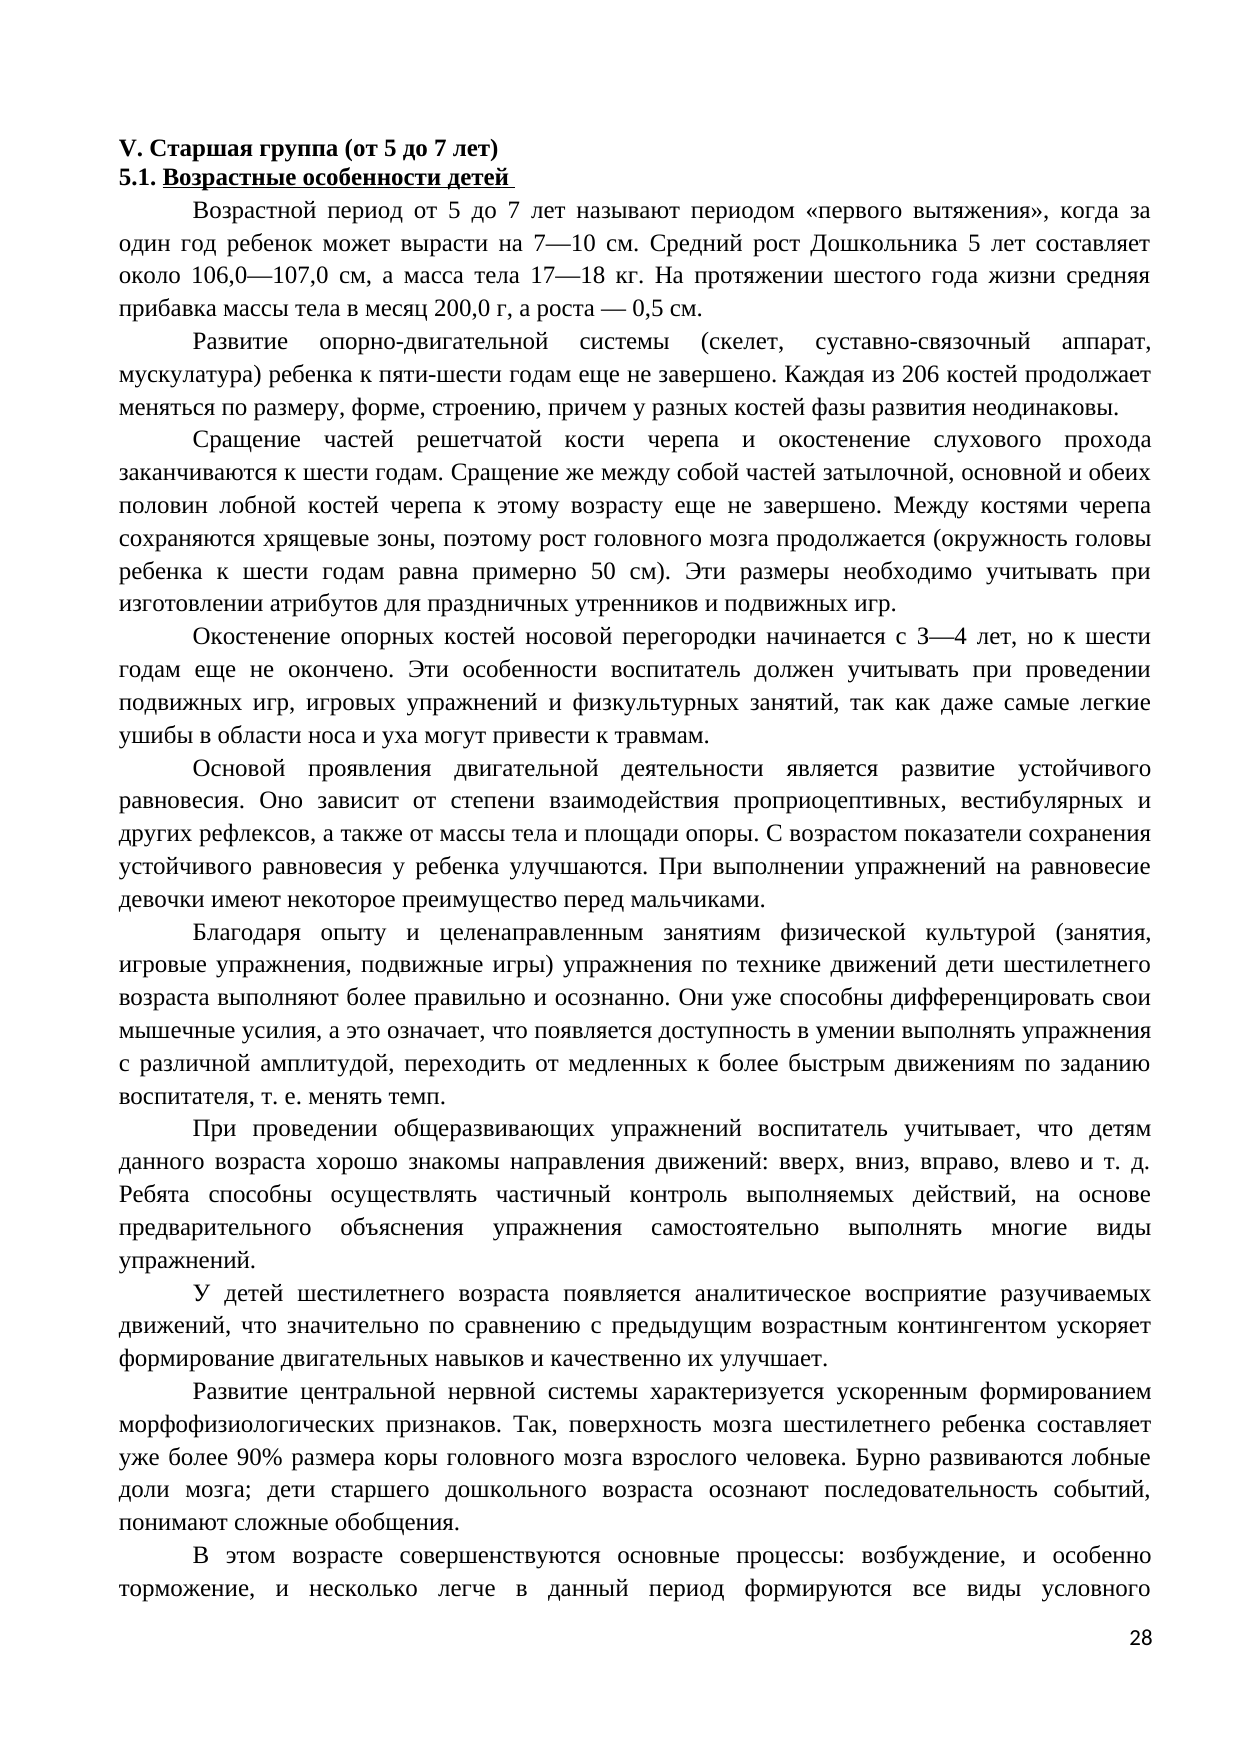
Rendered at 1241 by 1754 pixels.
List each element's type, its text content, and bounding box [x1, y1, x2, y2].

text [118, 1536, 1152, 1602]
text V. Старшая группа (от 5 до 7 лет) [118, 133, 1152, 162]
text Основой проявления двигательной деятельности является развитие устойчивого равновесия. Оно зависит от степени взаимодействия проприоцептивных, вестибулярных и других рефлексов, а также от массы тела и площади опоры. С возрастом показатели сохранения устойчивого равновесия у ребенка улучшаются. При выполнении упражнений на равновесие девочки имеют некоторое преимущество перед мальчиками. [118, 748, 1152, 913]
text Окостенение опорных костей носовой перегородки начинается с З—4 лет, но к шести годам еще не окончено. Эти особенности воспитатель должен учитывать при проведении подвижных игр, игровых упражнений и физкультурных занятий, так как даже самые легкие ушибы в области носа и уха могут привести к травмам. [118, 617, 1152, 748]
text У детей шестилетнего возраста появляется аналитическое восприятие разучиваемых движений, что значительно по сравнению с предыдущим возрастным контингентом ускоряет формирование двигательных навыков и качественно их улучшает. [118, 1273, 1152, 1372]
text При проведении общеразвивающих упражнений воспитатель учитывает, что детям данного возраста хорошо знакомы направления движений: вверх, вниз, вправо, влево и т. д. Ребята способны осуществлять частичный контроль выполняемых действий, на основе предварительного объяснения упражнения самостоятельно выполнять многие виды упражнений. [118, 1109, 1152, 1273]
text Возрастной период от 5 до 7 лет называют периодом «первого вытяжения», когда за один год ребенок может вырасти на 7—10 см. Средний рост Дошкольника 5 лет составляет около 106,0—107,0 см, а масса тела 17—18 кг. На протяжении шестого года жизни средняя прибавка массы тела в месяц 200,0 г, а роста — 0,5 см. [118, 191, 1152, 322]
text 5.1. Возрастные особенности детей [118, 162, 1152, 191]
text Развитие опорно-двигательной системы (скелет, суставно-связочный аппарат, мускулатура) ребенка к пяти-шести годам еще не завершено. Каждая из 206 костей продолжает меняться по размеру, форме, строению, причем у разных костей фазы развития неодинаковы. [118, 322, 1152, 420]
text Развитие центральной нервной системы характеризуется ускоренным формированием морфофизиологических признаков. Так, поверхность мозга шестилетнего ребенка составляет уже более 90% размера коры головного мозга взрослого человека. Бурно развиваются лобные доли мозга; дети старшего дошкольного возраста осознают последовательность событий, понимают сложные обобщения. [118, 1372, 1152, 1536]
text Сращение частей решетчатой кости черепа и окостенение слухового прохода заканчиваются к шести годам. Сращение же между собой частей затылочной, основной и обеих половин лобной костей черепа к этому возрасту еще не завершено. Между костями черепа сохраняются хрящевые зоны, поэтому рост головного мозга продолжается (окружность головы ребенка к шести годам равна примерно 50 см). Эти размеры необходимо учитывать при изготовлении атрибутов для праздничных утренников и подвижных игр. [118, 420, 1152, 617]
text Благодаря опыту и целенаправленным занятиям физической культурой (занятия, игровые упражнения, подвижные игры) упражнения по технике движений дети шестилетнего возраста выполняют более правильно и осознанно. Они уже способны дифференцировать свои мышечные усилия, а это означает, что появляется доступность в умении выполнять упражнения с различной амплитудой, переходить от медленных к более быстрым движениям по заданию воспитателя, т. е. менять темп. [118, 913, 1152, 1109]
